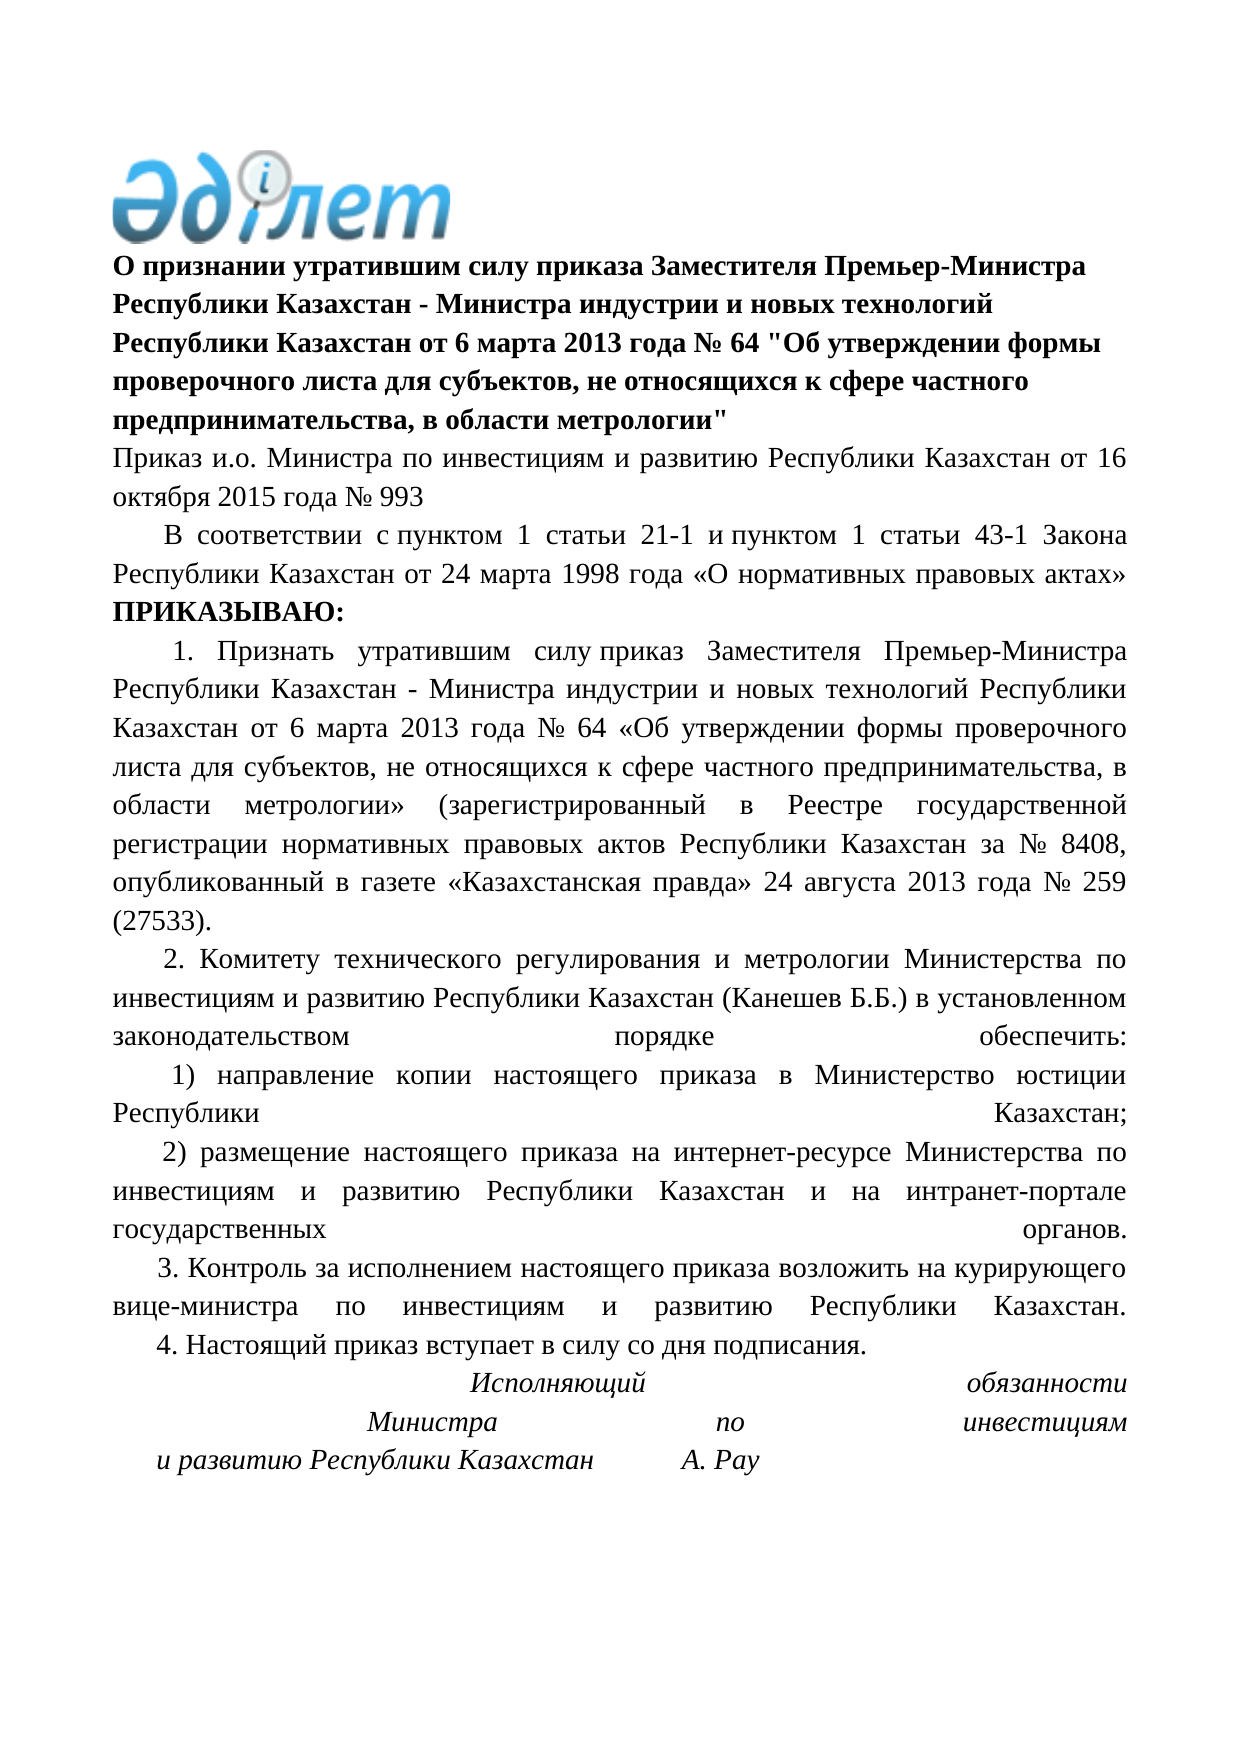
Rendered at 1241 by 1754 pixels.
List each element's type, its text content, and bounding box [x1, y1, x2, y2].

picture [112, 150, 451, 244]
text Исполняющий обязанности Министра по инвестициям и развитию Республики Казахстан А. Рау [112, 1365, 1128, 1476]
text Приказ и.о. Министра по инвестициям и развитию Республики Казахстан от 16 октября 2015 года № 993 [112, 440, 1128, 512]
text В соответствии с пунктом 1 статьи 21-1 и пунктом 1 статьи 43-1 Закона Республики Казахстан от 24 марта 1998 года «О нормативных правовых актах» ПРИКАЗЫВАЮ: 1. Признать утратившим силу приказ Заместителя Премьер-Министра Республики Казахстан - Министра индустрии и новых технологий Республики Казахстан от 6 марта 2013 года № 64 «Об утверждении формы проверочного листа для субъектов, не относящихся к сфере частного предпринимательства, в области метрологии» (зарегистрированный в Реестре государственной регистрации нормативных правовых актов Республики Казахстан за № 8408, опубликованный в газете «Казахстанская правда» 24 августа 2013 года № 259 (27533). 2. Комитету технического регулирования и метрологии Министерства по инвестициям и развитию Республики Казахстан (Канешев Б.Б.) в установленном законодательством порядке обеспечить: 1) направление копии настоящего приказа в Министерство юстиции Республики Казахстан; 2) размещение настоящего приказа на интернет-ресурсе Министерства по инвестициям и развитию Республики Казахстан и на интранет-портале государственных органов. 3. Контроль за исполнением настоящего приказа возложить на курирующего вице-министра по инвестициям и развитию Республики Казахстан. 4. Настоящий приказ вступает в силу со дня подписания. [112, 517, 1128, 1360]
text О признании утратившим силу приказа Заместителя Премьер-Министра Республики Казахстан - Министра индустрии и новых технологий Республики Казахстан от 6 марта 2013 года № 64 "Об утверждении формы проверочного листа для субъектов, не относящихся к сфере частного предпринимательства, в области метрологии" [112, 248, 1128, 435]
